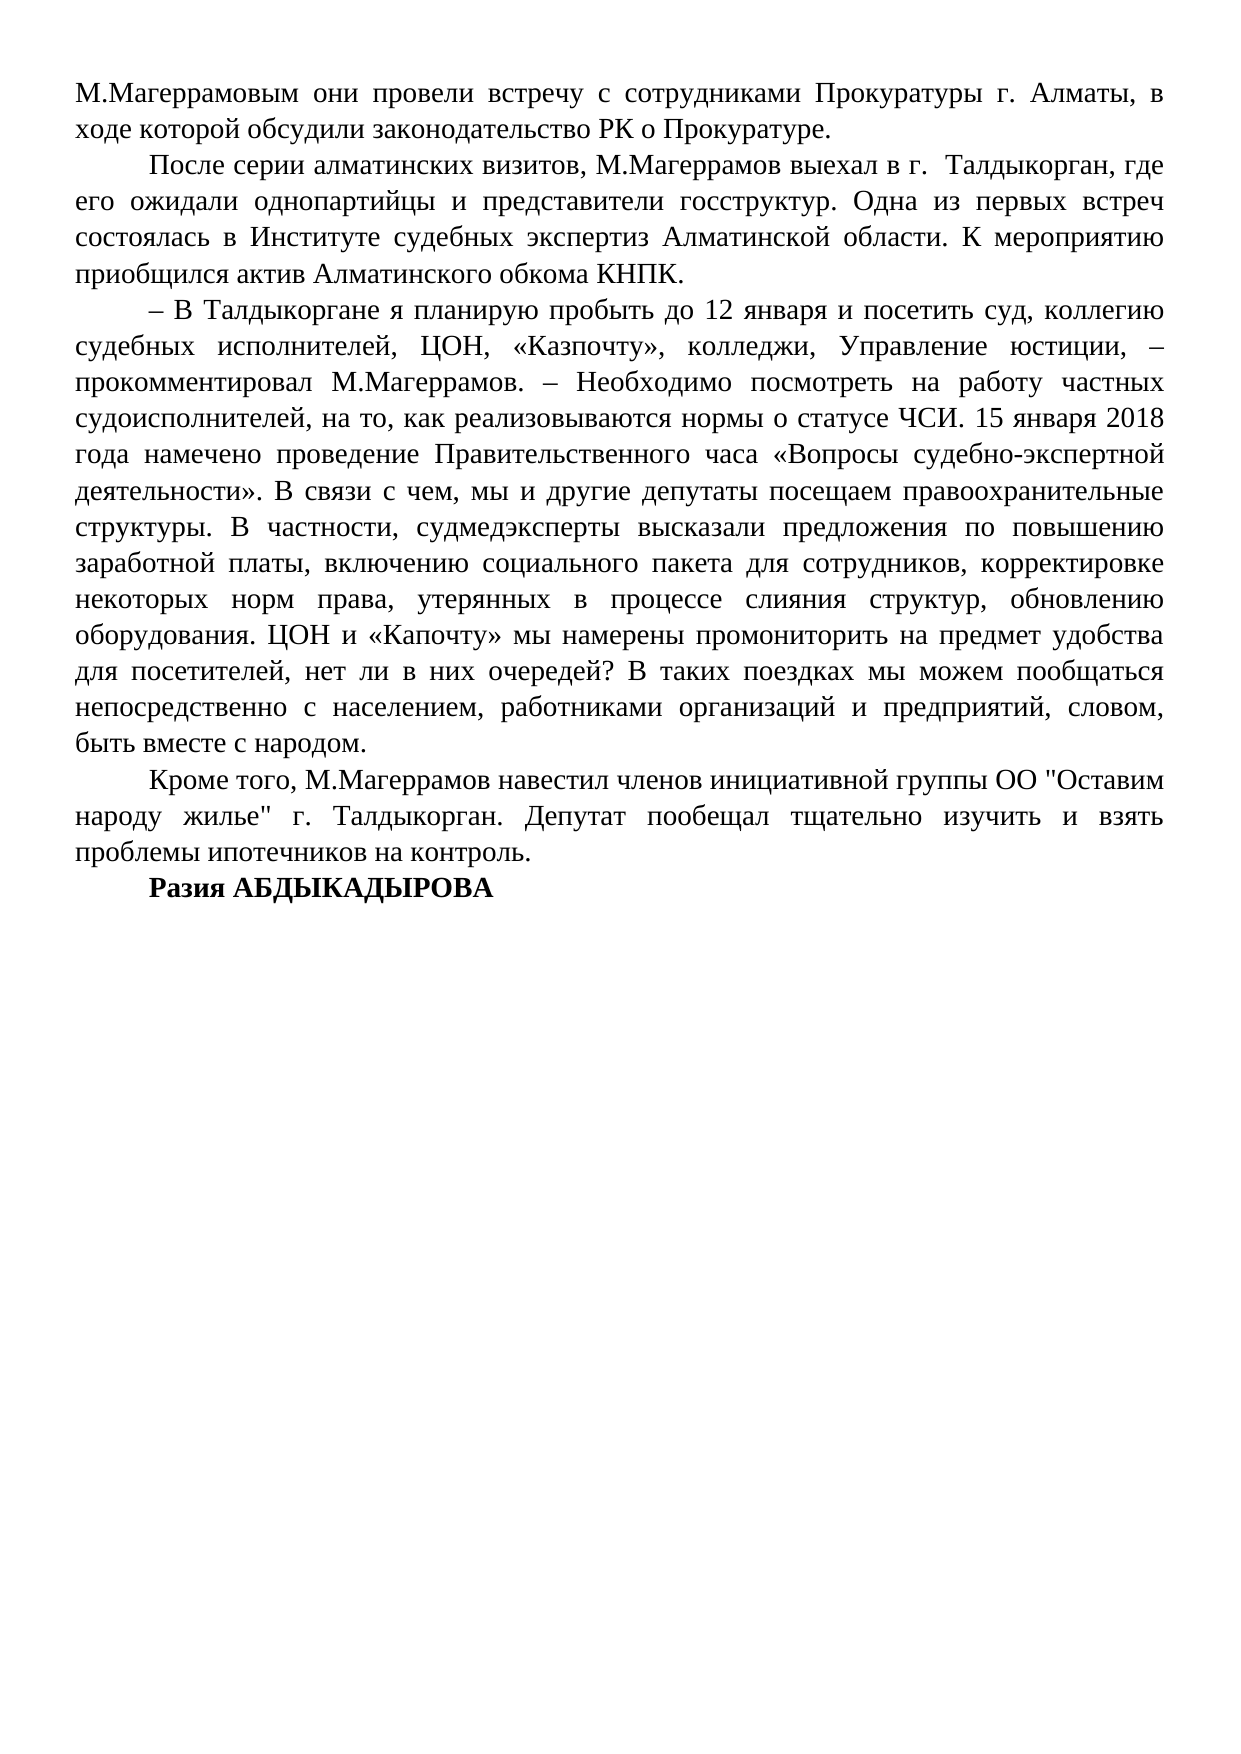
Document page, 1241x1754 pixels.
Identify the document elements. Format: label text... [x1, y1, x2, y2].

text – В Талдыкоргане я планирую пробыть до 12 января и посетить суд, коллегию судебных исполнителей, ЦОН, «Казпочту», колледжи, Управление юстиции, – прокомментировал М.Магеррамов. – Необходимо посмотреть на работу частных судоисполнителей, на то, как реализовываются нормы о статусе ЧСИ. 15 января 2018 года намечено проведение Правительственного часа «Вопросы судебно-экспертной деятельности». В связи с чем, мы и другие депутаты посещаем правоохранительные структуры. В частности, судмедэксперты высказали предложения по повышению заработной платы, включению социального пакета для сотрудников, корректировке некоторых норм права, утерянных в процессе слияния структур, обновлению оборудования. ЦОН и «Капочту» мы намерены промониторить на предмет удобства для посетителей, нет ли в них очередей? В таких поездках мы можем пообщаться непосредственно с населением, работниками организаций и предприятий, словом, быть вместе с народом. [75, 292, 1165, 759]
text Разия АБДЫКАДЫРОВА [75, 870, 1165, 904]
text После серии алматинских визитов, М.Магеррамов выехал в г. Талдыкорган, где его ожидали однопартийцы и представители госструктур. Одна из первых встреч состоялась в Институте судебных экспертиз Алматинской области. К мероприятию приобщился актив Алматинского обкома КНПК. [75, 147, 1165, 289]
text Кроме того, М.Магеррамов навестил членов инициативной группы ОО "Оставим народу жилье" г. Талдыкорган. Депутат пообещал тщательно изучить и взять проблемы ипотечников на контроль. [75, 762, 1165, 868]
